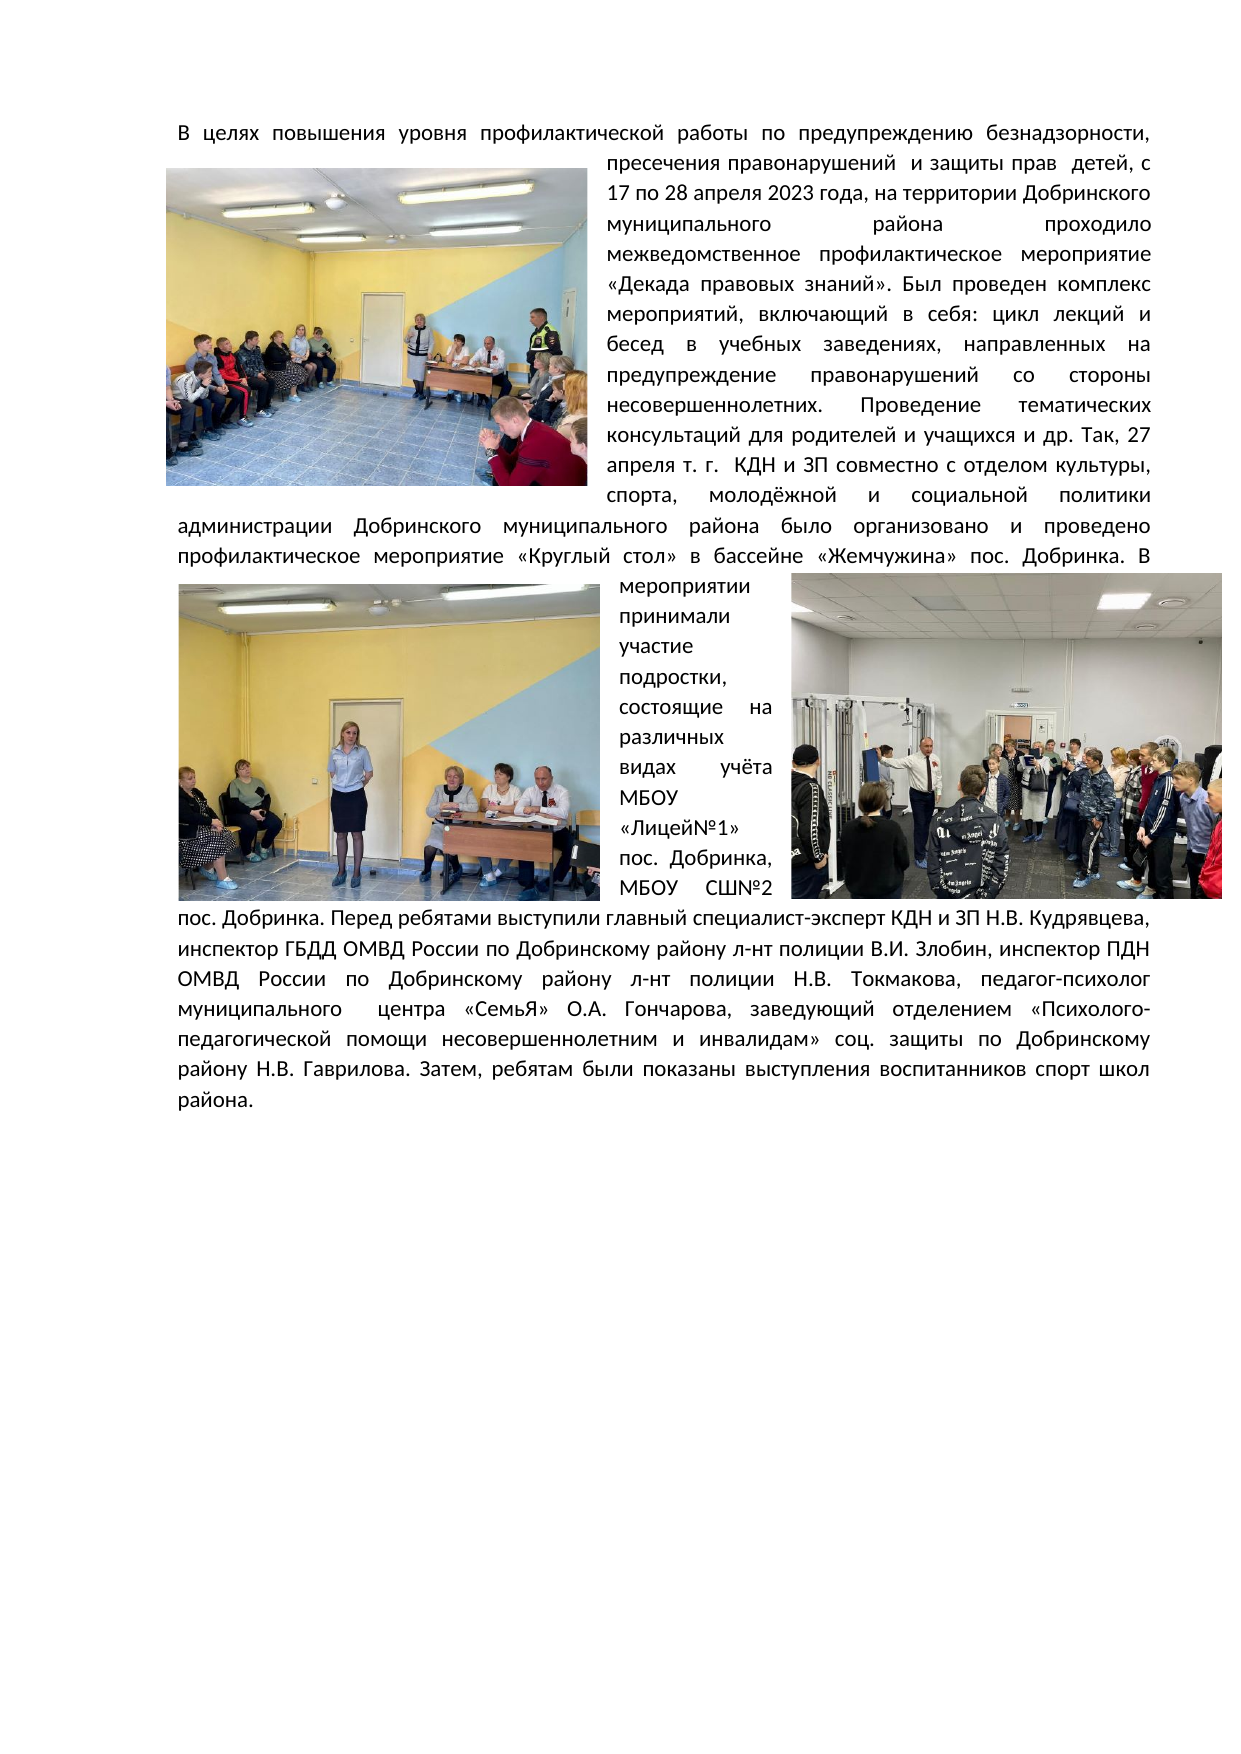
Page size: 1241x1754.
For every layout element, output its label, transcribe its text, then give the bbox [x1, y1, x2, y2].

picture [790, 573, 1222, 898]
picture [165, 168, 587, 484]
picture [178, 584, 600, 900]
